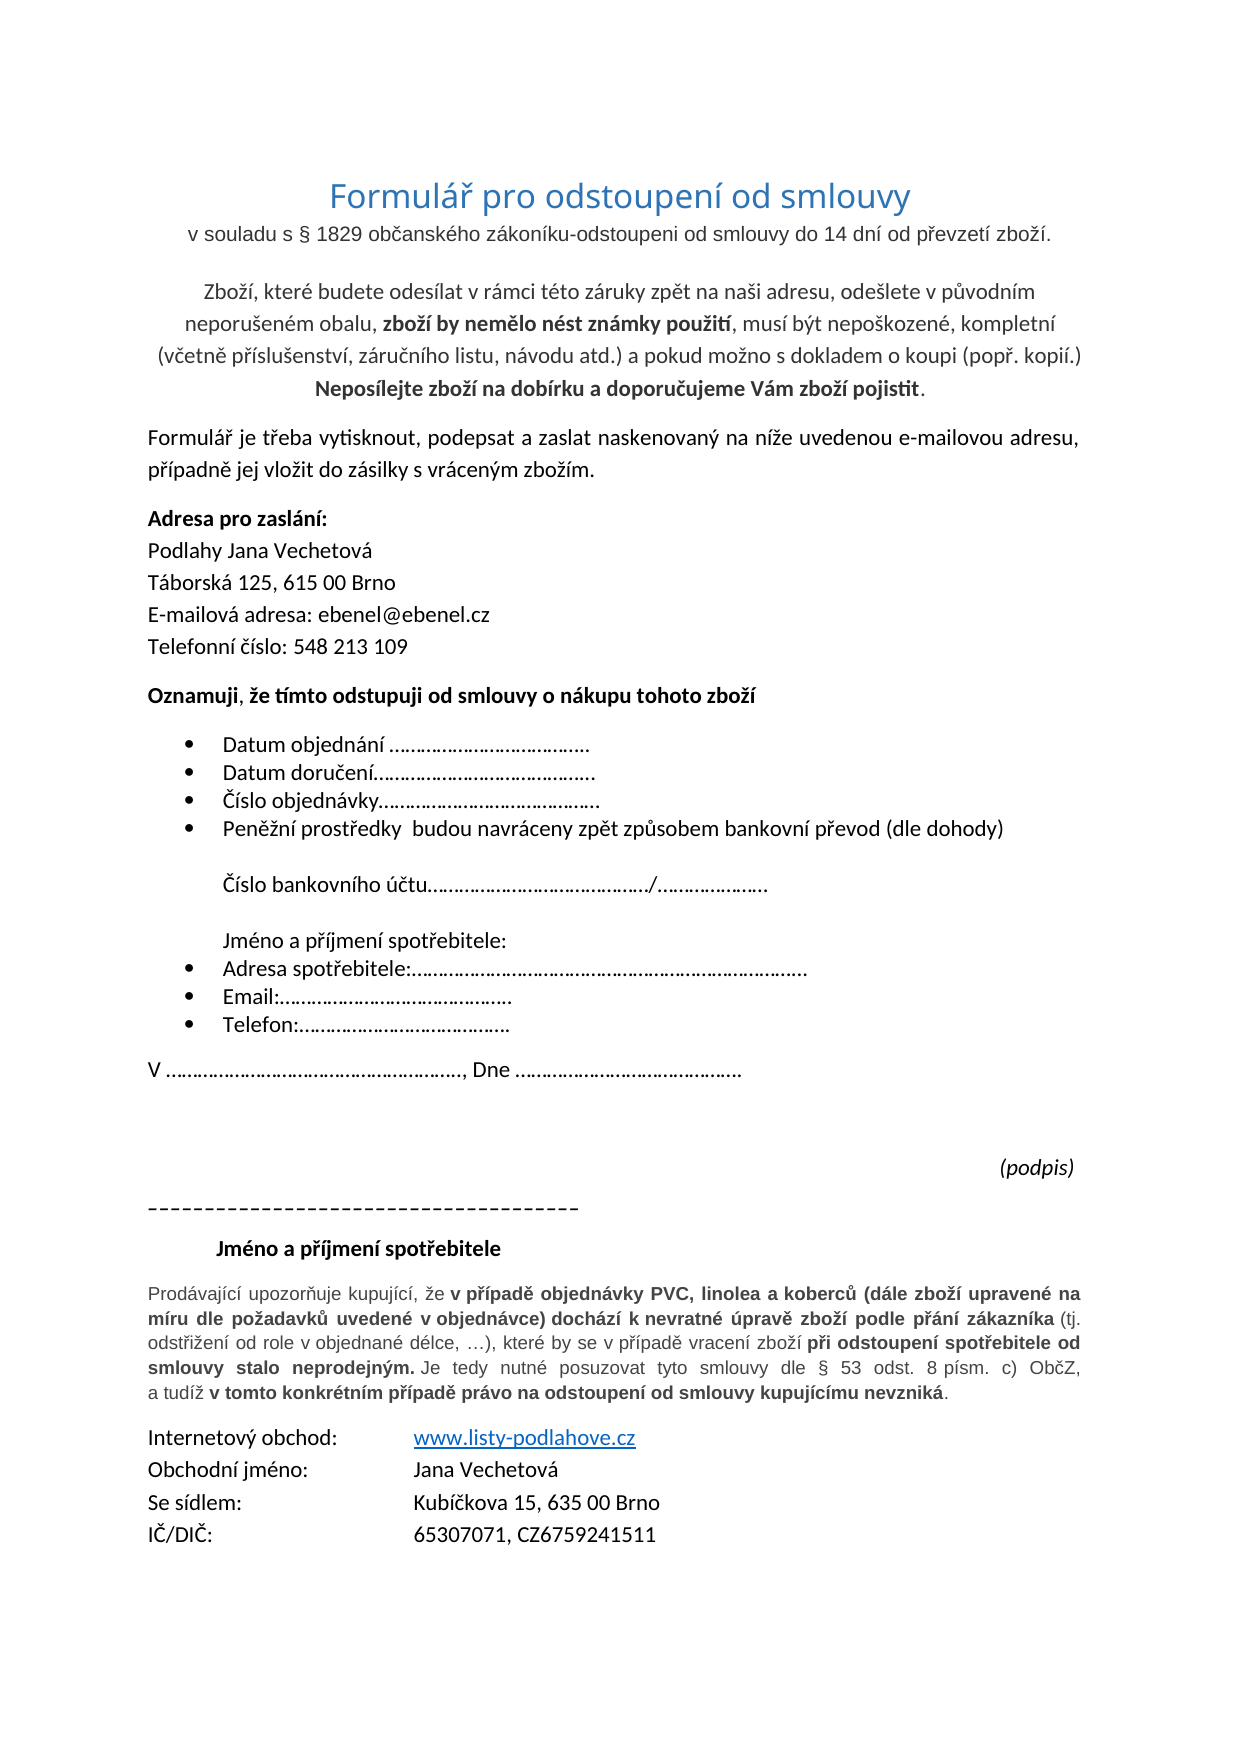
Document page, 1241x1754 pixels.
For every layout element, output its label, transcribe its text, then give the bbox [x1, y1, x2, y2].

text (podpis) ______________________________________ [148, 1153, 1081, 1213]
text IČ/DIČ: 65307071, CZ6759241511 [148, 1520, 1081, 1548]
list Datum doručení…………………………………... [185, 758, 1093, 786]
list Číslo objednávky…………………………………… [185, 786, 1093, 814]
text Adresa pro zaslání: [148, 504, 1081, 532]
list Telefon:…………………………………. [185, 1010, 1093, 1038]
subtitle Formulář pro odstoupení od smlouvy v souladu s § 1829 občanského zákoníku-odstoupeni od smlouvy do 14 dní od převzetí zboží. Zboží, které budete odesílat v rámci této záruky zpět na naši adresu, odešlete v původním neporušeném obalu, zboží by nemělo nést známky použití, musí být nepoškozené, kompletní (včetně příslušenství, záručního listu, návodu atd.) a pokud možno s dokladem o koupi (popř. kopií.) Neposílejte zboží na dobírku a doporučujeme Vám zboží pojistit. [148, 173, 1093, 402]
text Se sídlem: Kubíčkova 15, 635 00 Brno [148, 1488, 1081, 1516]
text Oznamuji, že tímto odstupuji od smlouvy o nákupu tohoto zboží [148, 681, 1081, 709]
text Obchodní jméno: Jana Vechetová [148, 1455, 1081, 1483]
list Peněžní prostředky budou navráceny zpět způsobem bankovní převod (dle dohody) [185, 814, 1093, 842]
list Adresa spotřebitele:………………………………………………………………... [185, 954, 1093, 982]
text V ……………………………………………….., Dne ……………………………………. [148, 1055, 1081, 1083]
text Číslo bankovního účtu……………………………………/………………… [223, 870, 1093, 898]
list Email:…………………………………….. [185, 982, 1093, 1010]
text Internetový obchod: www.listy-podlahove.cz [148, 1423, 1081, 1451]
text Jméno a příjmení spotřebitele [148, 1234, 1081, 1262]
text Prodávající upozorňuje kupující, že v případě objednávky PVC, linolea a koberců (dále zboží upravené na míru dle požadavků uvedené v objednávce) dochází k nevratné úpravě zboží podle přání zákazníka (tj. odstřižení od role v objednané délce, …), které by se v případě vracení zboží při odstoupení spotřebitele od smlouvy stalo neprodejným. Je tedy nutné posuzovat tyto smlouvy dle § 53 odst. 8 písm. c) ObčZ, a tudíž v tomto konkrétním případě právo na odstoupení od smlouvy kupujícímu nevzniká. [148, 1283, 1081, 1403]
list Datum objednání ……………………………….. [185, 730, 1093, 758]
text Formulář je třeba vytisknout, podepsat a zaslat naskenovaný na níže uvedenou e-mailovou adresu, případně jej vložit do zásilky s vráceným zbožím. [148, 423, 1081, 483]
text Jméno a příjmení spotřebitele: [223, 926, 1093, 954]
text Táborská 125, 615 00 Brno [148, 568, 1081, 596]
text E-mailová adresa: ebenel@ebenel.cz [148, 600, 1081, 628]
text Podlahy Jana Vechetová [148, 536, 1081, 564]
text Telefonní číslo: 548 213 109 [148, 632, 1081, 660]
